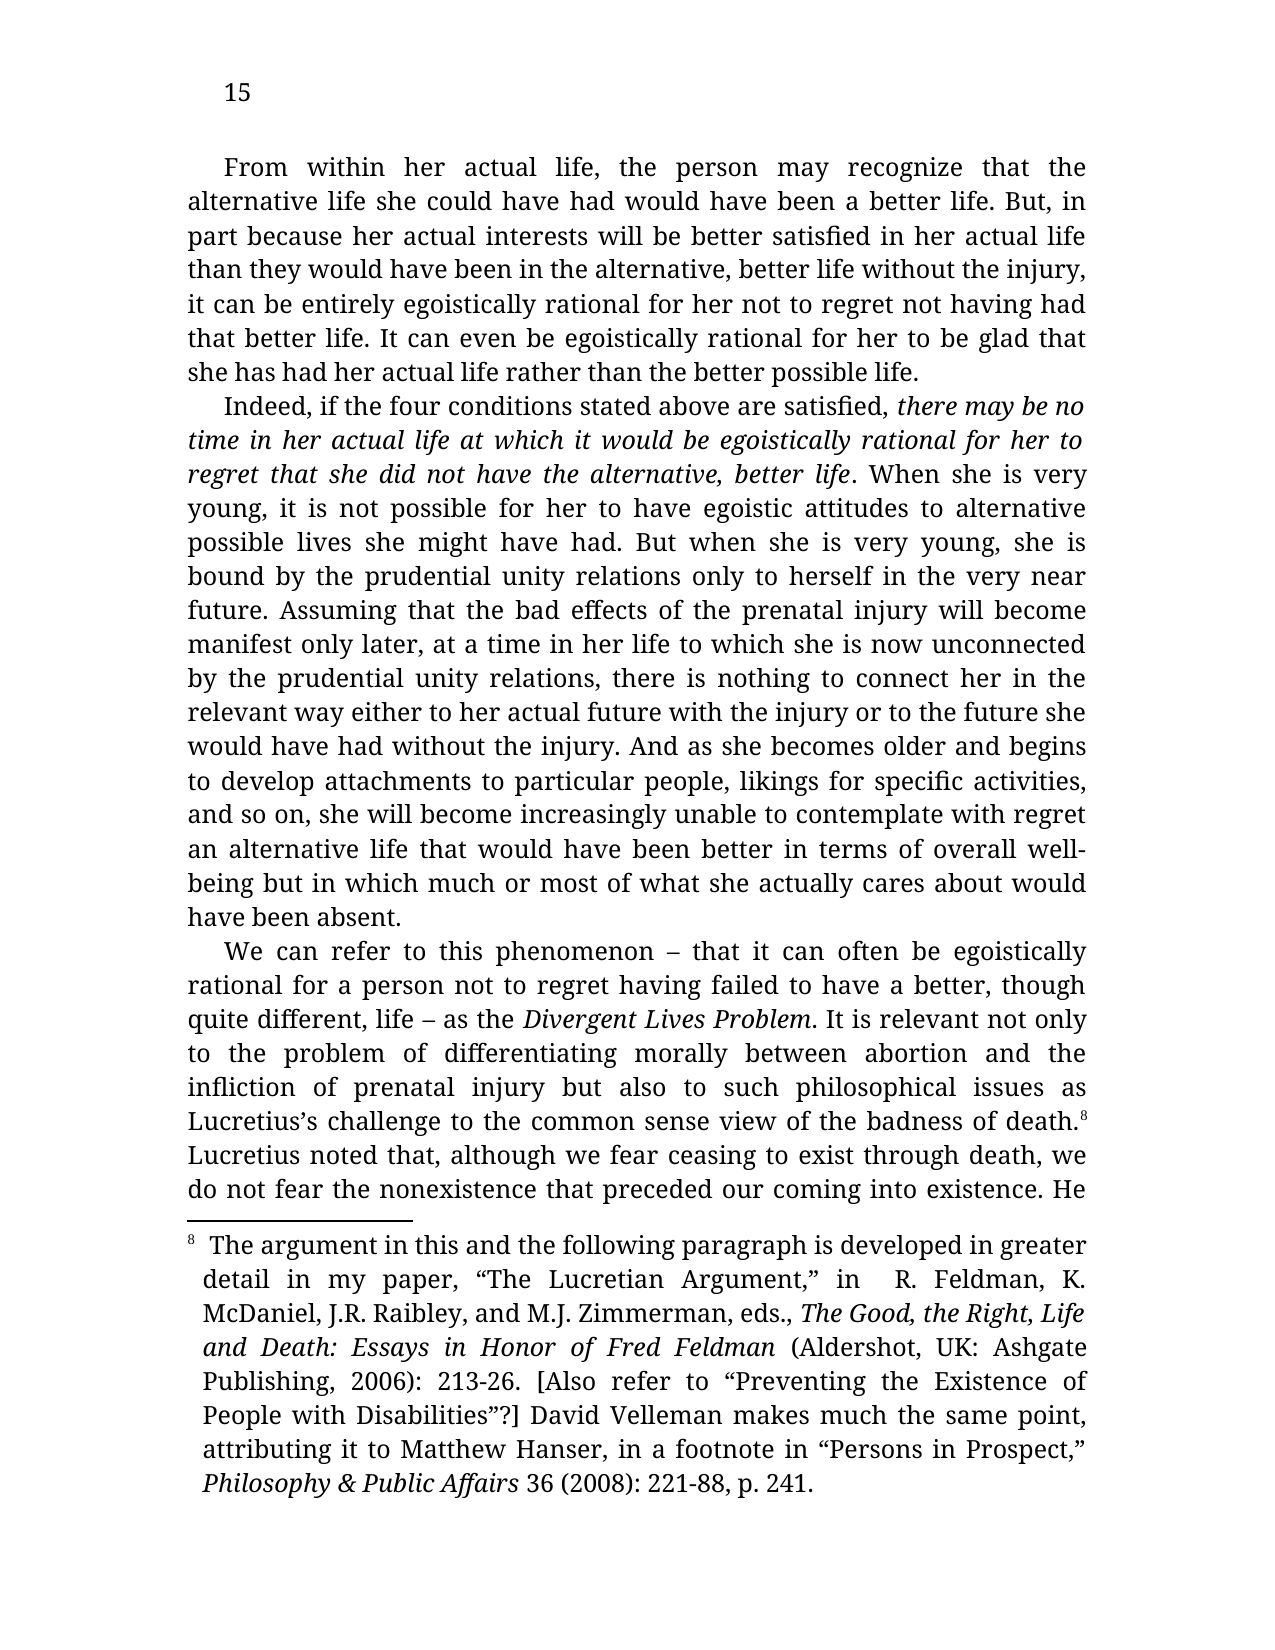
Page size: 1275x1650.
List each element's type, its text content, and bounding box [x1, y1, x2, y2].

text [187, 933, 1087, 1206]
text Indeed, if the four conditions stated above are satisfied, there may be no time in her actual life at which it would be egoistically rational for her to regret that she did not have the alternative, better life. When she is very young, it is not possible for her to have egoistic attitudes to alternative possible lives she might have had. But when she is very young, she is bound by the prudential unity relations only to herself in the very near future. Assuming that the bad effects of the prenatal injury will become manifest only later, at a time in her life to which she is now unconnected by the prudential unity relations, there is nothing to connect her in the relevant way either to her actual future with the injury or to the future she would have had without the injury. And as she becomes older and begins to develop attachments to particular people, likings for specific activities, and so on, she will become increasingly unable to contemplate with regret an alternative life that would have been better in terms of overall well-being but in which much or most of what she actually cares about would have been absent. [187, 388, 1087, 933]
text From within her actual life, the person may recognize that the alternative life she could have had would have been a better life. But, in part because her actual interests will be better satisfied in her actual life than they would have been in the alternative, better life without the injury, it can be entirely egoistically rational for her not to regret not having had that better life. It can even be egoistically rational for her to be glad that she has had her actual life rather than the better possible life. [187, 150, 1087, 388]
